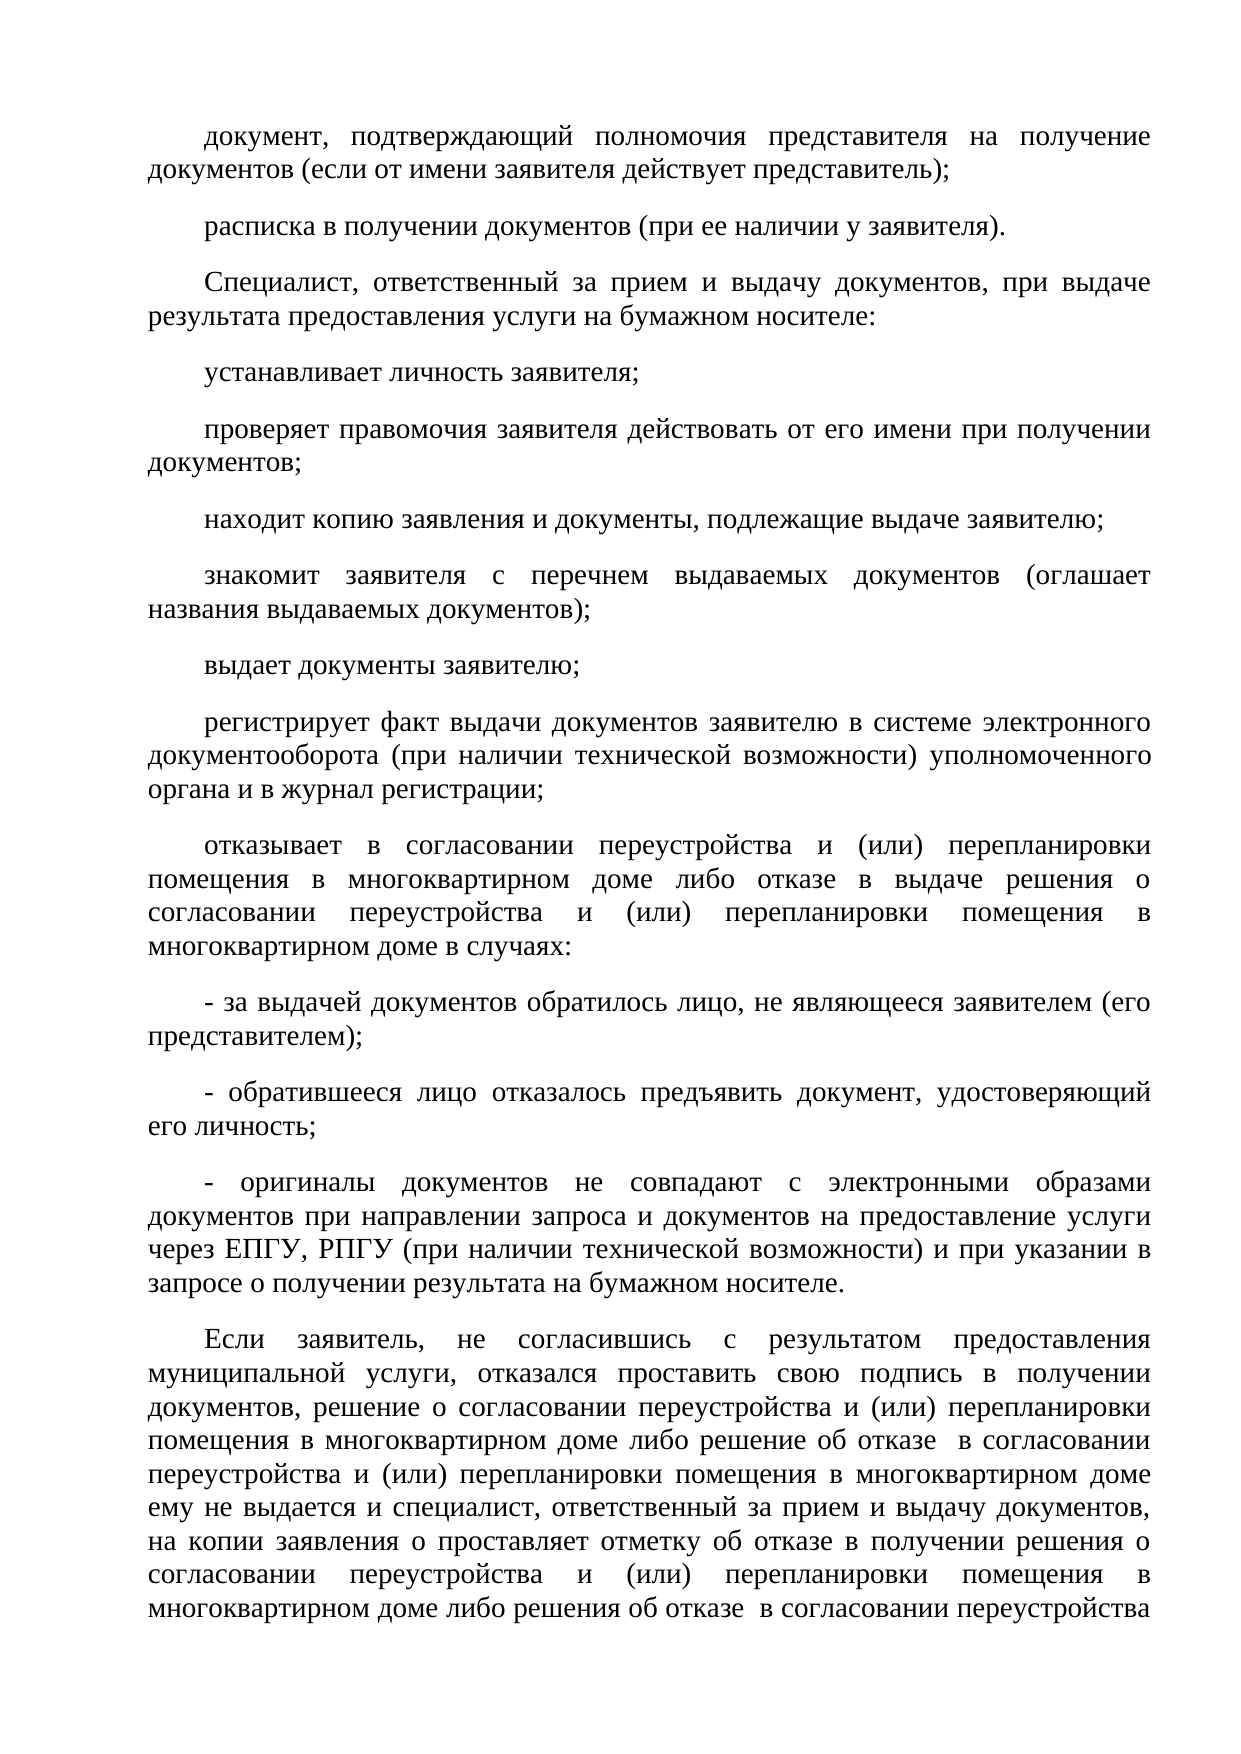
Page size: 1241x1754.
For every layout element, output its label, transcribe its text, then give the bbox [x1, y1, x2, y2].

text регистрирует факт выдачи документов заявителю в системе электронного документооборота (при наличии технической возможности) уполномоченного органа и в журнал регистрации; [148, 704, 1152, 804]
text устанавливает личность заявителя; [148, 354, 1152, 388]
text расписка в получении документов (при ее наличии у заявителя). [148, 208, 1152, 242]
text - обратившееся лицо отказалось предъявить документ, удостоверяющий его личность; [148, 1074, 1152, 1142]
text документ, подтверждающий полномочия представителя на получение документов (если от имени заявителя действует представитель); [148, 118, 1152, 185]
text - оригиналы документов не совпадают с электронными образами документов при направлении запроса и документов на предоставление услуги через ЕПГУ, РПГУ (при наличии технической возможности) и при указании в запросе о получении результата на бумажном носителе. [148, 1164, 1152, 1299]
text Специалист, ответственный за прием и выдачу документов, при выдаче результата предоставления услуги на бумажном носителе: [148, 264, 1152, 332]
text проверяет правомочия заявителя действовать от его имени при получении документов; [148, 411, 1152, 478]
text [148, 1322, 1152, 1623]
text - за выдачей документов обратилось лицо, не являющееся заявителем (его представителем); [148, 984, 1152, 1052]
text знакомит заявителя с перечнем выдаваемых документов (оглашает названия выдаваемых документов); [148, 557, 1152, 624]
text выдает документы заявителю; [148, 647, 1152, 681]
text находит копию заявления и документы, подлежащие выдаче заявителю; [148, 501, 1152, 534]
text отказывает в согласовании переустройства и (или) перепланировки помещения в многоквартирном доме либо отказе в выдаче решения о согласовании переустройства и (или) перепланировки помещения в многоквартирном доме в случаях: [148, 827, 1152, 962]
